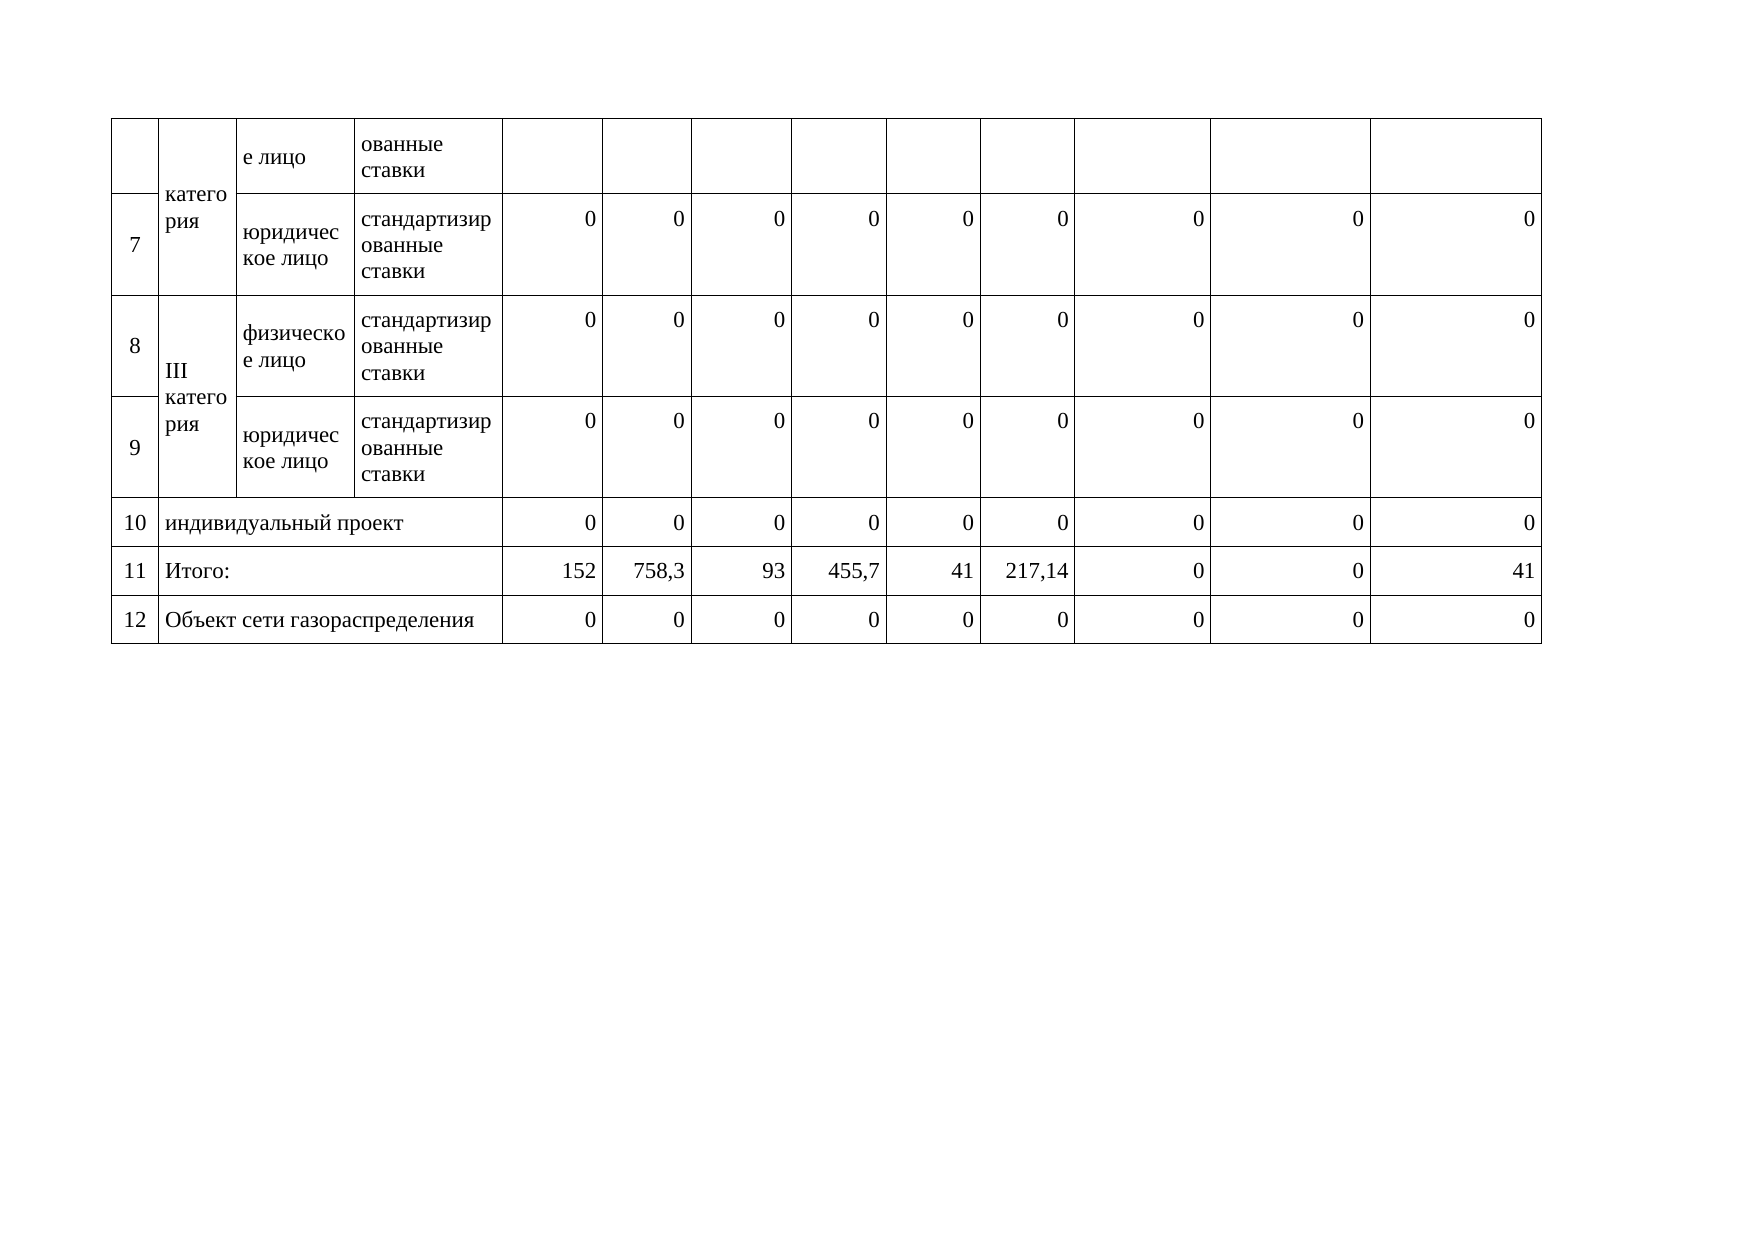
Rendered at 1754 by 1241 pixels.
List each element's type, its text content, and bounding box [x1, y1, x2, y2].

table_cell 6 [112, 119, 158, 193]
table_cell физическое лицо [237, 119, 354, 193]
table_cell 0 [1371, 498, 1541, 546]
table_cell Объект сети газораспределения [159, 596, 502, 643]
table_cell 0 [503, 596, 602, 643]
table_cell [355, 119, 502, 193]
table_cell 0 [603, 397, 691, 497]
table_cell стандартизированные ставки [355, 397, 502, 497]
table_cell 0 [1211, 498, 1370, 546]
table_cell 9 [112, 397, 158, 497]
table_cell 0 [692, 397, 791, 497]
table_cell 10 [112, 498, 158, 546]
table_cell 0 [981, 397, 1074, 497]
table_cell 0 [792, 194, 886, 294]
table_cell 758,3 [603, 547, 691, 594]
table_cell 0 [981, 596, 1074, 643]
table_cell стандартизированные ставки [355, 296, 502, 396]
table_cell 0 [1371, 397, 1541, 497]
table_cell 0 [792, 596, 886, 643]
table_cell 0 [981, 119, 1074, 193]
table_cell 0 [1371, 296, 1541, 396]
table_cell 455,7 [792, 547, 886, 594]
table_cell 0 [1211, 547, 1370, 594]
table_cell 0 [1211, 596, 1370, 643]
table_cell 0 [981, 296, 1074, 396]
table_cell 0 [603, 596, 691, 643]
table_cell 152 [503, 547, 602, 594]
table_cell 12 [112, 596, 158, 643]
table_cell 0 [692, 296, 791, 396]
table_cell 0 [887, 397, 980, 497]
table_cell 0 [792, 296, 886, 396]
table_cell физическое лицо [237, 296, 354, 396]
table_cell 0 [1075, 498, 1210, 546]
table_cell 0 [692, 596, 791, 643]
table_cell 41 [1371, 547, 1541, 594]
table_cell 0 [603, 296, 691, 396]
table_cell индивидуальный проект [159, 498, 502, 546]
table_cell II категория [159, 119, 236, 294]
table_cell 0 [503, 296, 602, 396]
table_cell 0 [603, 498, 691, 546]
table_cell 0 [1211, 296, 1370, 396]
table_cell 0 [1211, 119, 1370, 193]
table_cell 0 [603, 194, 691, 294]
table_cell 0 [692, 119, 791, 193]
table_cell 0 [792, 397, 886, 497]
table_cell III категория [159, 296, 236, 497]
table_cell стандартизированные ставки [355, 194, 502, 294]
table_cell 7 [112, 194, 158, 294]
table_cell 0 [887, 296, 980, 396]
table_cell 0 [981, 498, 1074, 546]
table_cell 0 [1075, 397, 1210, 497]
table_cell 0 [1075, 194, 1210, 294]
table_cell 0 [1075, 119, 1210, 193]
table_cell 0 [692, 498, 791, 546]
table_cell 0 [692, 194, 791, 294]
table_cell 0 [1075, 547, 1210, 594]
table_cell юридическое лицо [237, 397, 354, 497]
table_cell 0 [981, 194, 1074, 294]
table_cell 0 [503, 119, 602, 193]
table_cell юридическое лицо [237, 194, 354, 294]
table_cell 0 [792, 119, 886, 193]
table_cell 0 [503, 397, 602, 497]
table_cell 0 [503, 498, 602, 546]
table_cell 0 [887, 119, 980, 193]
table_cell 0 [603, 119, 691, 193]
table_cell 41 [887, 547, 980, 594]
table_cell 0 [1211, 397, 1370, 497]
table_cell 0 [1371, 194, 1541, 294]
table_cell 0 [1211, 194, 1370, 294]
table_cell 93 [692, 547, 791, 594]
table_cell 0 [503, 194, 602, 294]
table_cell 0 [1371, 596, 1541, 643]
table_cell 0 [887, 596, 980, 643]
table_cell 0 [887, 194, 980, 294]
table_cell 8 [112, 296, 158, 396]
table_cell 0 [1075, 596, 1210, 643]
table_cell 0 [1075, 296, 1210, 396]
table_cell 217,14 [981, 547, 1074, 594]
table_cell Итого: [159, 547, 502, 594]
table_cell 0 [1371, 119, 1541, 193]
table_cell 11 [112, 547, 158, 594]
table_cell 0 [792, 498, 886, 546]
table_cell 0 [887, 498, 980, 546]
